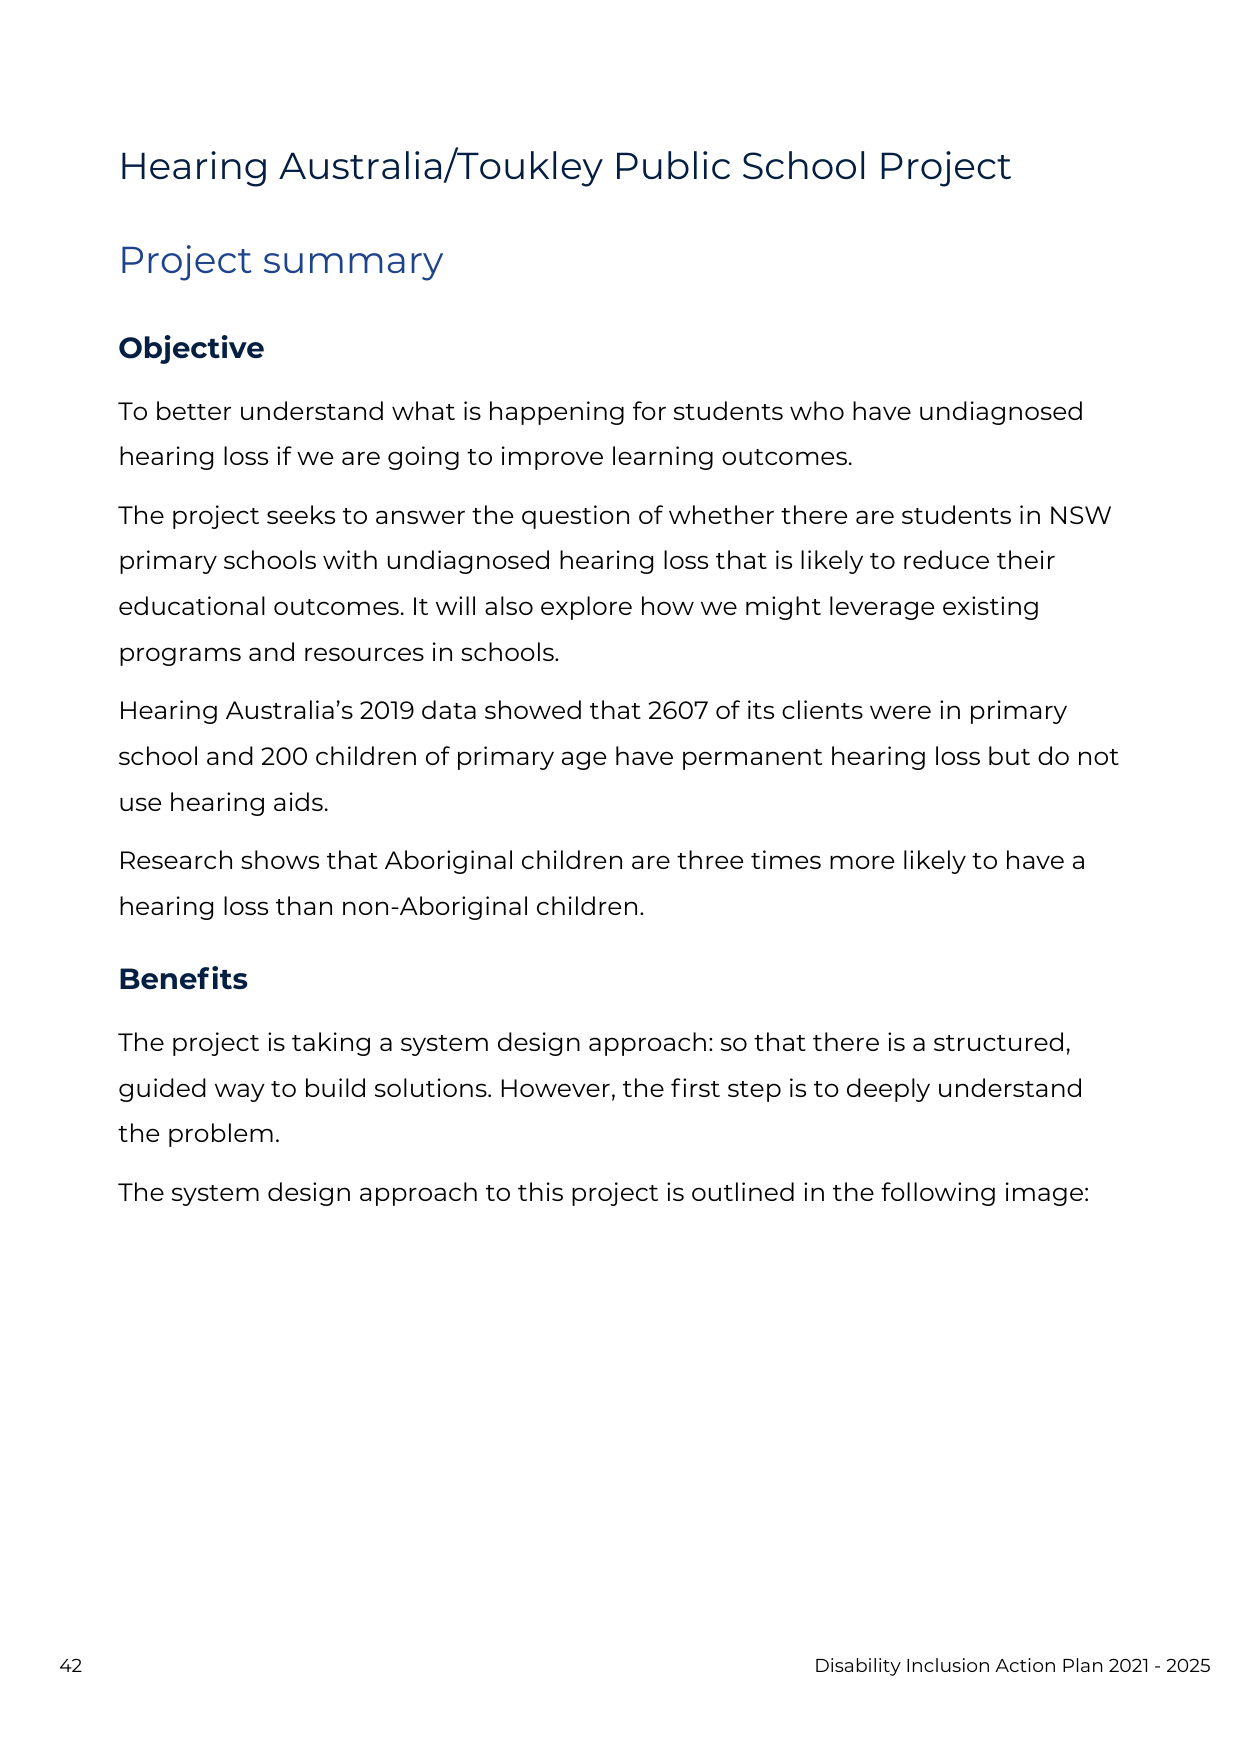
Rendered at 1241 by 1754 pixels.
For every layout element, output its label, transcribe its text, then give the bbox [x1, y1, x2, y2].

text To better understand what is happening for students who have undiagnosed hearing loss if we are going to improve learning outcomes. [118, 396, 1122, 472]
text Research shows that Aboriginal children are three times more likely to have a hearing loss than non-Aboriginal children. [118, 845, 1122, 921]
text Hearing Australia’s 2019 data showed that 2607 of its clients were in primary school and 200 children of primary age have permanent hearing loss but do not use hearing aids. [118, 695, 1122, 817]
subtitle Objective [118, 330, 1122, 366]
subtitle Benefits [118, 961, 1122, 997]
text The project is taking a system design approach: so that there is a structured, guided way to build solutions. However, the first step is to deeply understand the problem. [118, 1027, 1122, 1149]
subtitle Project summary [118, 237, 1122, 282]
subtitle Hearing Australia/Toukley Public School Project [118, 143, 1122, 189]
text The project seeks to answer the question of whether there are students in NSW primary schools with undiagnosed hearing loss that is likely to reduce their educational outcomes. It will also explore how we might leverage existing programs and resources in schools. [118, 500, 1122, 668]
text The system design approach to this project is outlined in the following image: [118, 1177, 1122, 1207]
